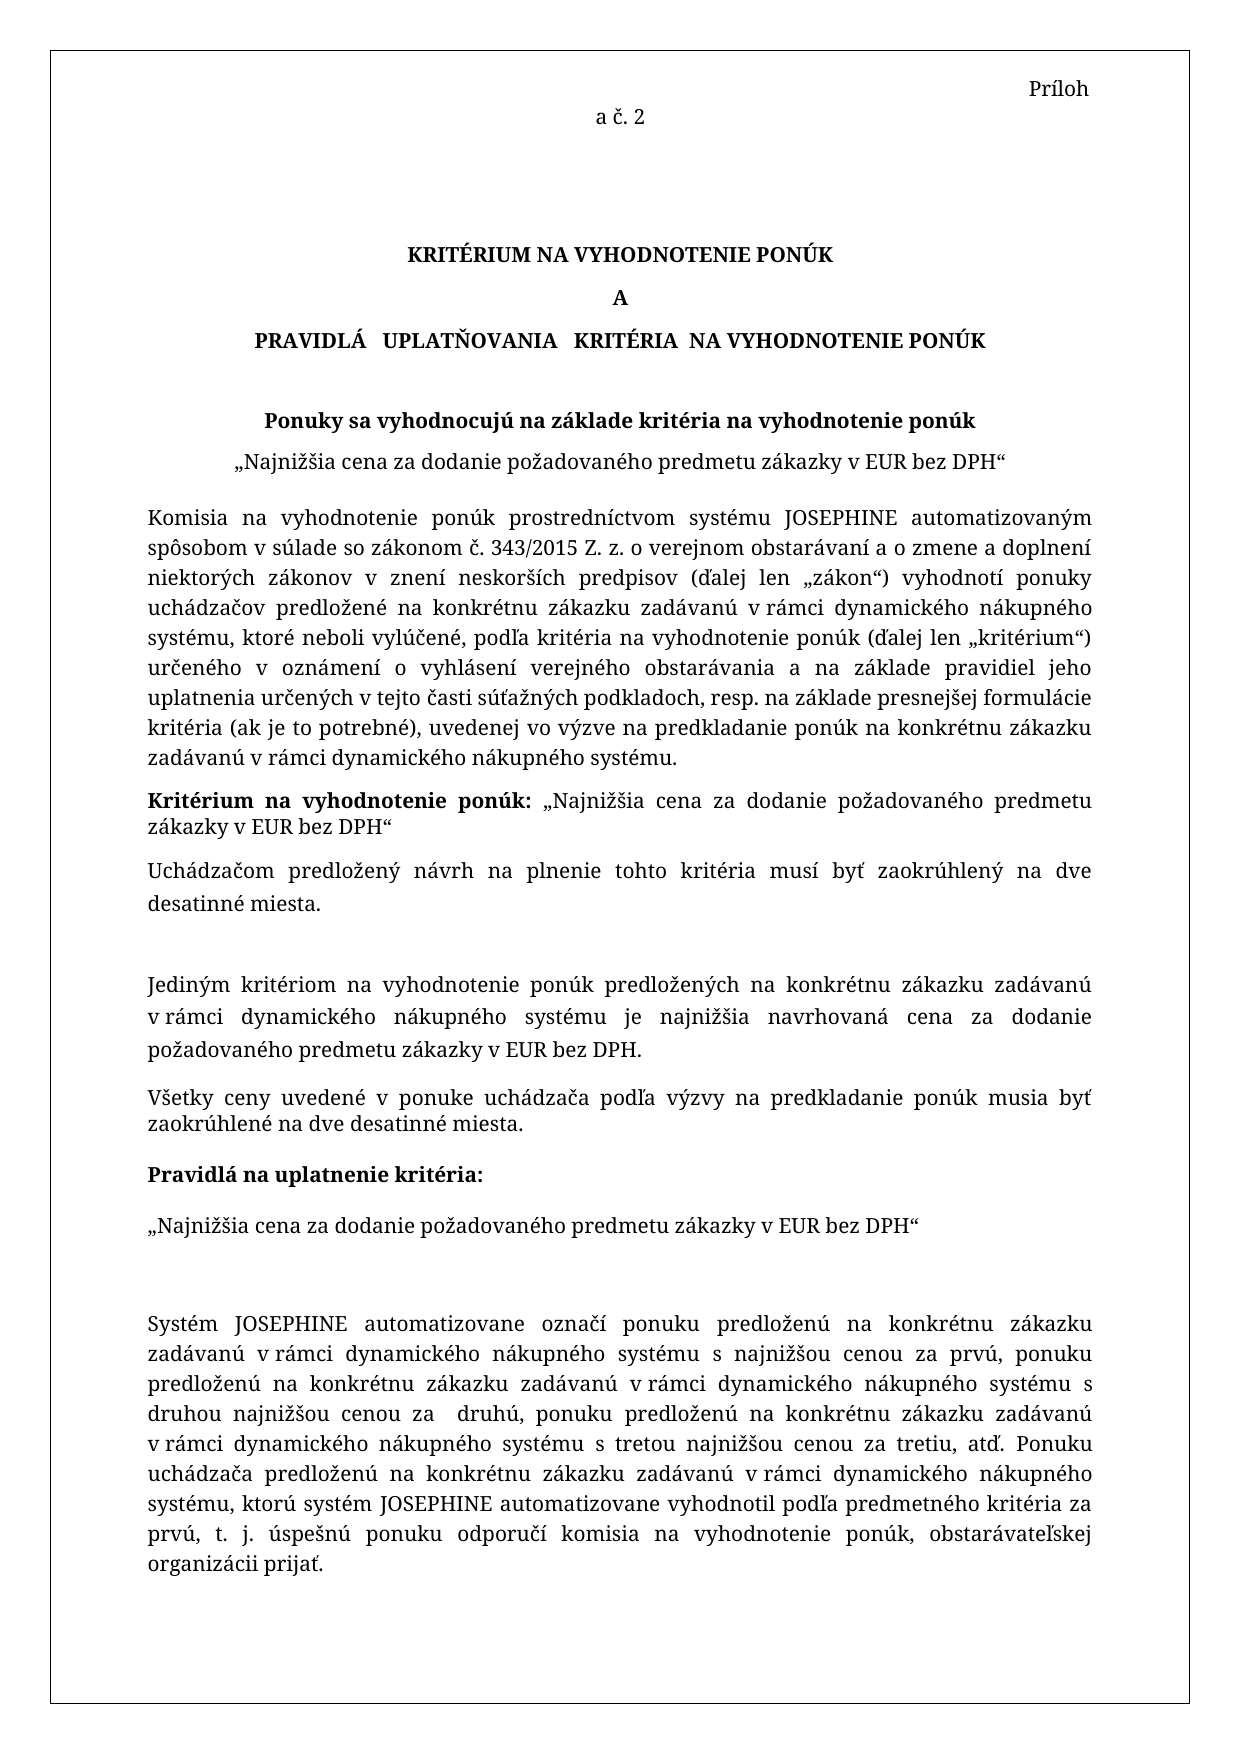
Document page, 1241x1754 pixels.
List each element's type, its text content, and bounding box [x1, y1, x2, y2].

text A [147, 283, 1093, 312]
text „Najnižšia cena za dodanie požadovaného predmetu zákazky v EUR bez DPH“ [147, 449, 1093, 475]
text Pravidlá na uplatnenie kritéria: [147, 1162, 1093, 1188]
text KRITÉRIUM NA VYHODNOTENIE PONÚK [147, 241, 1093, 269]
text Ponuky sa vyhodnocujú na základe kritéria na vyhodnotenie ponúk [147, 406, 1093, 435]
text Systém JOSEPHINE automatizovane označí ponuku predloženú na konkrétnu zákazku zadávanú v rámci dynamického nákupného systému s najnižšou cenou za prvú, ponuku predloženú na konkrétnu zákazku zadávanú v rámci dynamického nákupného systému s druhou najnižšou cenou za druhú, ponuku predloženú na konkrétnu zákazku zadávanú v rámci dynamického nákupného systému s tretou najnižšou cenou za tretiu, atď. Ponuku uchádzača predloženú na konkrétnu zákazku zadávanú v rámci dynamického nákupného systému, ktorú systém JOSEPHINE automatizovane vyhodnotil podľa predmetného kritéria za prvú, t. j. úspešnú ponuku odporučí komisia na vyhodnotenie ponúk, obstarávateľskej organizácii prijať. [147, 1307, 1093, 1577]
text PRAVIDLÁ UPLATŇOVANIA KRITÉRIA NA VYHODNOTENIE PONÚK [147, 326, 1093, 354]
text Uchádzačom predložený návrh na plnenie tohto kritéria musí byť zaokrúhlený na dve desatinné miesta. [147, 856, 1093, 917]
text „Najnižšia cena za dodanie požadovaného predmetu zákazky v EUR bez DPH“ [147, 1213, 1093, 1239]
text Všetky ceny uvedené v ponuke uchádzača podľa výzvy na predkladanie ponúk musia byť zaokrúhlené na dve desatinné miesta. [147, 1084, 1093, 1137]
text Jediným kritériom na vyhodnotenie ponúk predložených na konkrétnu zákazku zadávanú v rámci dynamického nákupného systému je najnižšia navrhovaná cena za dodanie požadovaného predmetu zákazky v EUR bez DPH. [147, 970, 1093, 1063]
text Kritérium na vyhodnotenie ponúk: „Najnižšia cena za dodanie požadovaného predmetu zákazky v EUR bez DPH“ [147, 788, 1093, 840]
text Komisia na vyhodnotenie ponúk prostredníctvom systému JOSEPHINE automatizovaným spôsobom v súlade so zákonom č. 343/2015 Z. z. o verejnom obstarávaní a o zmene a doplnení niektorých zákonov v znení neskorších predpisov (ďalej len „zákon“) vyhodnotí ponuky uchádzačov predložené na konkrétnu zákazku zadávanú v rámci dynamického nákupného systému, ktoré neboli vylúčené, podľa kritéria na vyhodnotenie ponúk (ďalej len „kritérium“) určeného v oznámení o vyhlásení verejného obstarávania a na základe pravidiel jeho uplatnenia určených v tejto časti súťažných podkladoch, resp. na základe presnejšej formulácie kritéria (ak je to potrebné), uvedenej vo výzve na predkladanie ponúk na konkrétnu zákazku zadávanú v rámci dynamického nákupného systému. [147, 501, 1093, 771]
